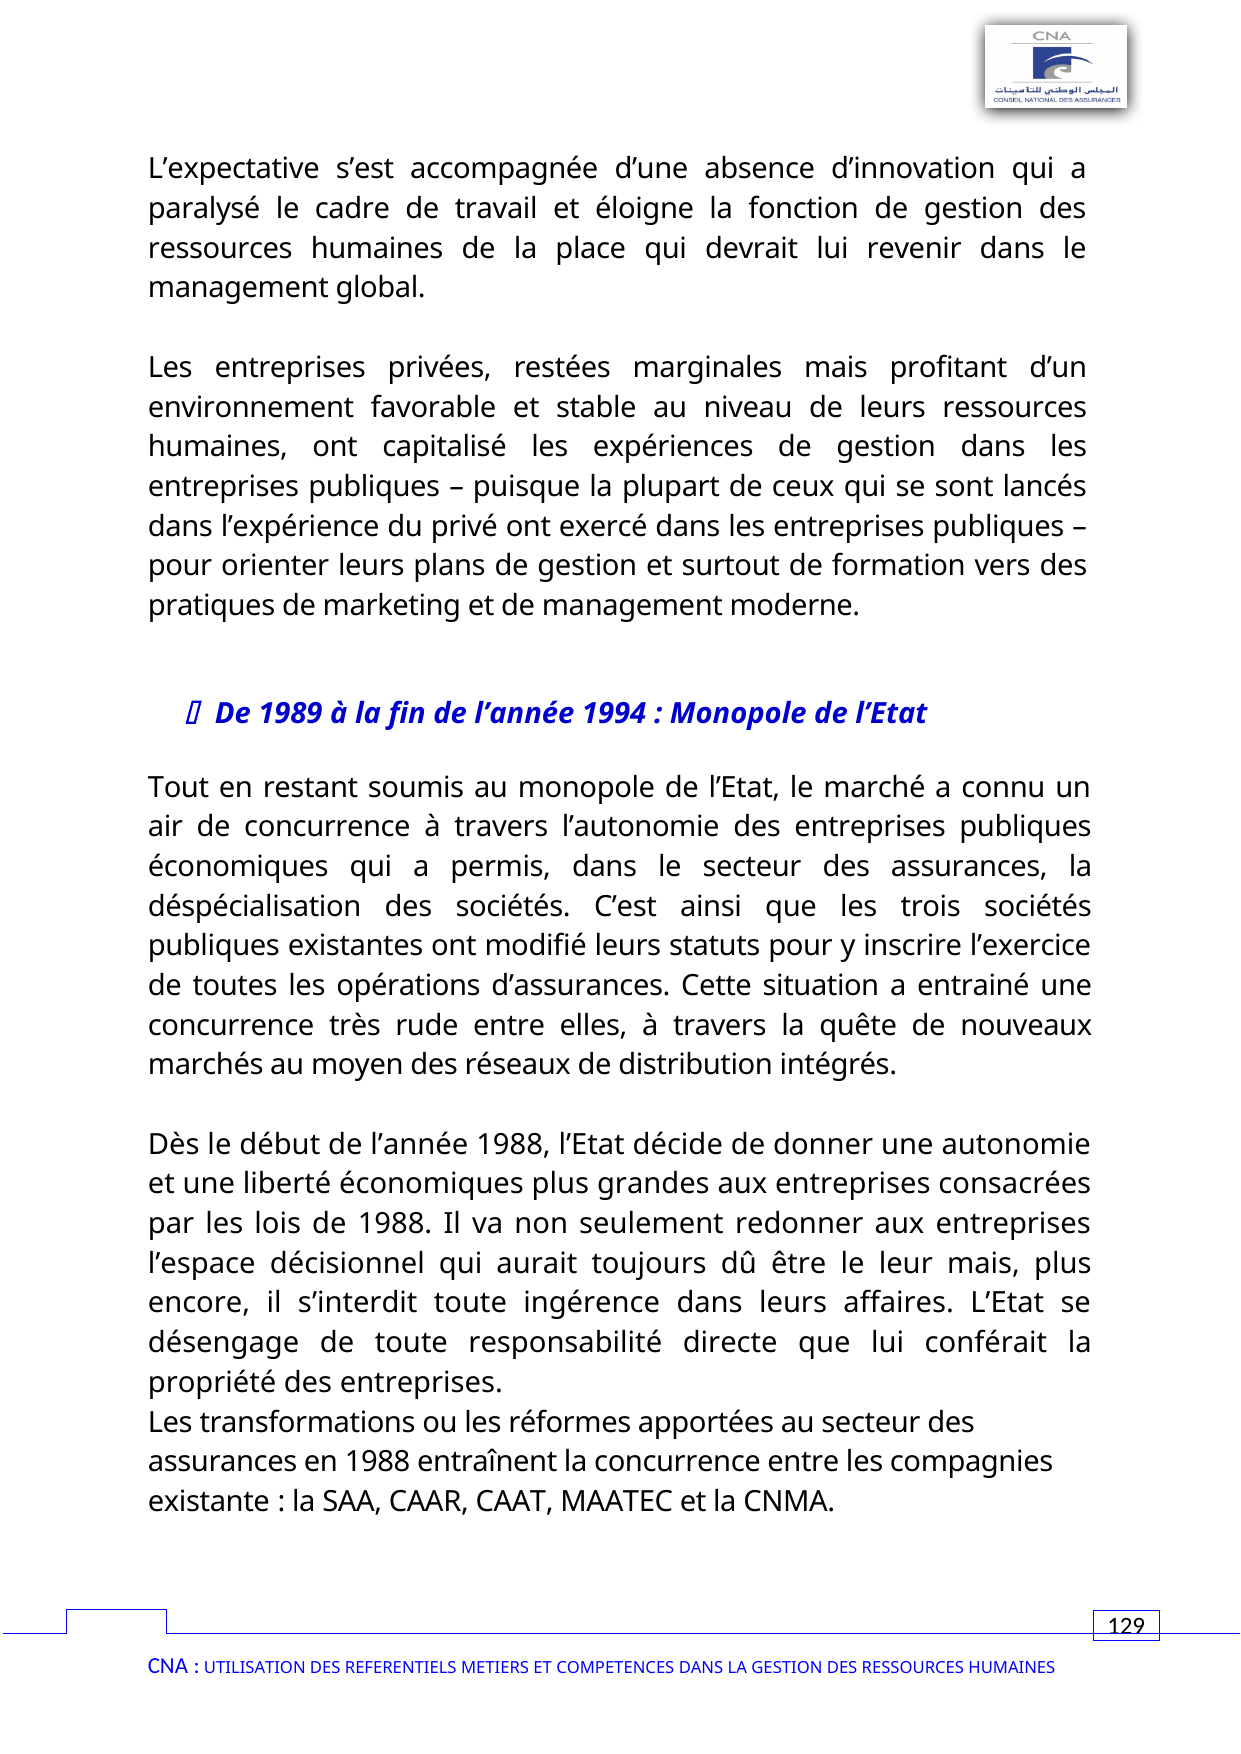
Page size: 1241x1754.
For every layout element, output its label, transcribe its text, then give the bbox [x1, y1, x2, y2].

text Tout en restant soumis au monopole de l’Etat, le marché a connu un air de concurrence à travers l’autonomie des entreprises publiques économiques qui a permis, dans le secteur des assurances, la déspécialisation des sociétés. C’est ainsi que les trois sociétés publiques existantes ont modifié leurs statuts pour y inscrire l’exercice de toutes les opérations d’assurances. Cette situation a entrainé une concurrence très rude entre elles, à travers la quête de nouveaux marchés au moyen des réseaux de distribution intégrés. [148, 766, 1092, 1083]
list De 1989 à la fin de l’année 1994 : Monopole de l’Etat [185, 692, 1092, 732]
text Les transformations ou les réformes apportées au secteur des assurances en 1988 entraînent la concurrence entre les compagnies existante : la SAA, CAAR, CAAT, MAATEC et la CNMA. [148, 1401, 1092, 1520]
text Les entreprises privées, restées marginales mais profitant d’un environnement favorable et stable au niveau de leurs ressources humaines, ont capitalisé les expériences de gestion dans les entreprises publiques – puisque la plupart de ceux qui se sont lancés dans l’expérience du privé ont exercé dans les entreprises publiques – pour orienter leurs plans de gestion et surtout de formation vers des pratiques de marketing et de management moderne. [148, 346, 1087, 624]
text L’expectative s’est accompagnée d’une absence d’innovation qui a paralysé le cadre de travail et éloigne la fonction de gestion des ressources humaines de la place qui devrait lui revenir dans le management global. [148, 148, 1087, 306]
text Dès le début de l’année 1988, l’Etat décide de donner une autonomie et une liberté économiques plus grandes aux entreprises consacrées par les lois de 1988. Il va non seulement redonner aux entreprises l’espace décisionnel qui aurait toujours dû être le leur mais, plus encore, il s’interdit toute ingérence dans leurs affaires. L’Etat se désengage de toute responsabilité directe que lui conférait la propriété des entreprises. [148, 1123, 1092, 1401]
picture [985, 25, 1127, 108]
